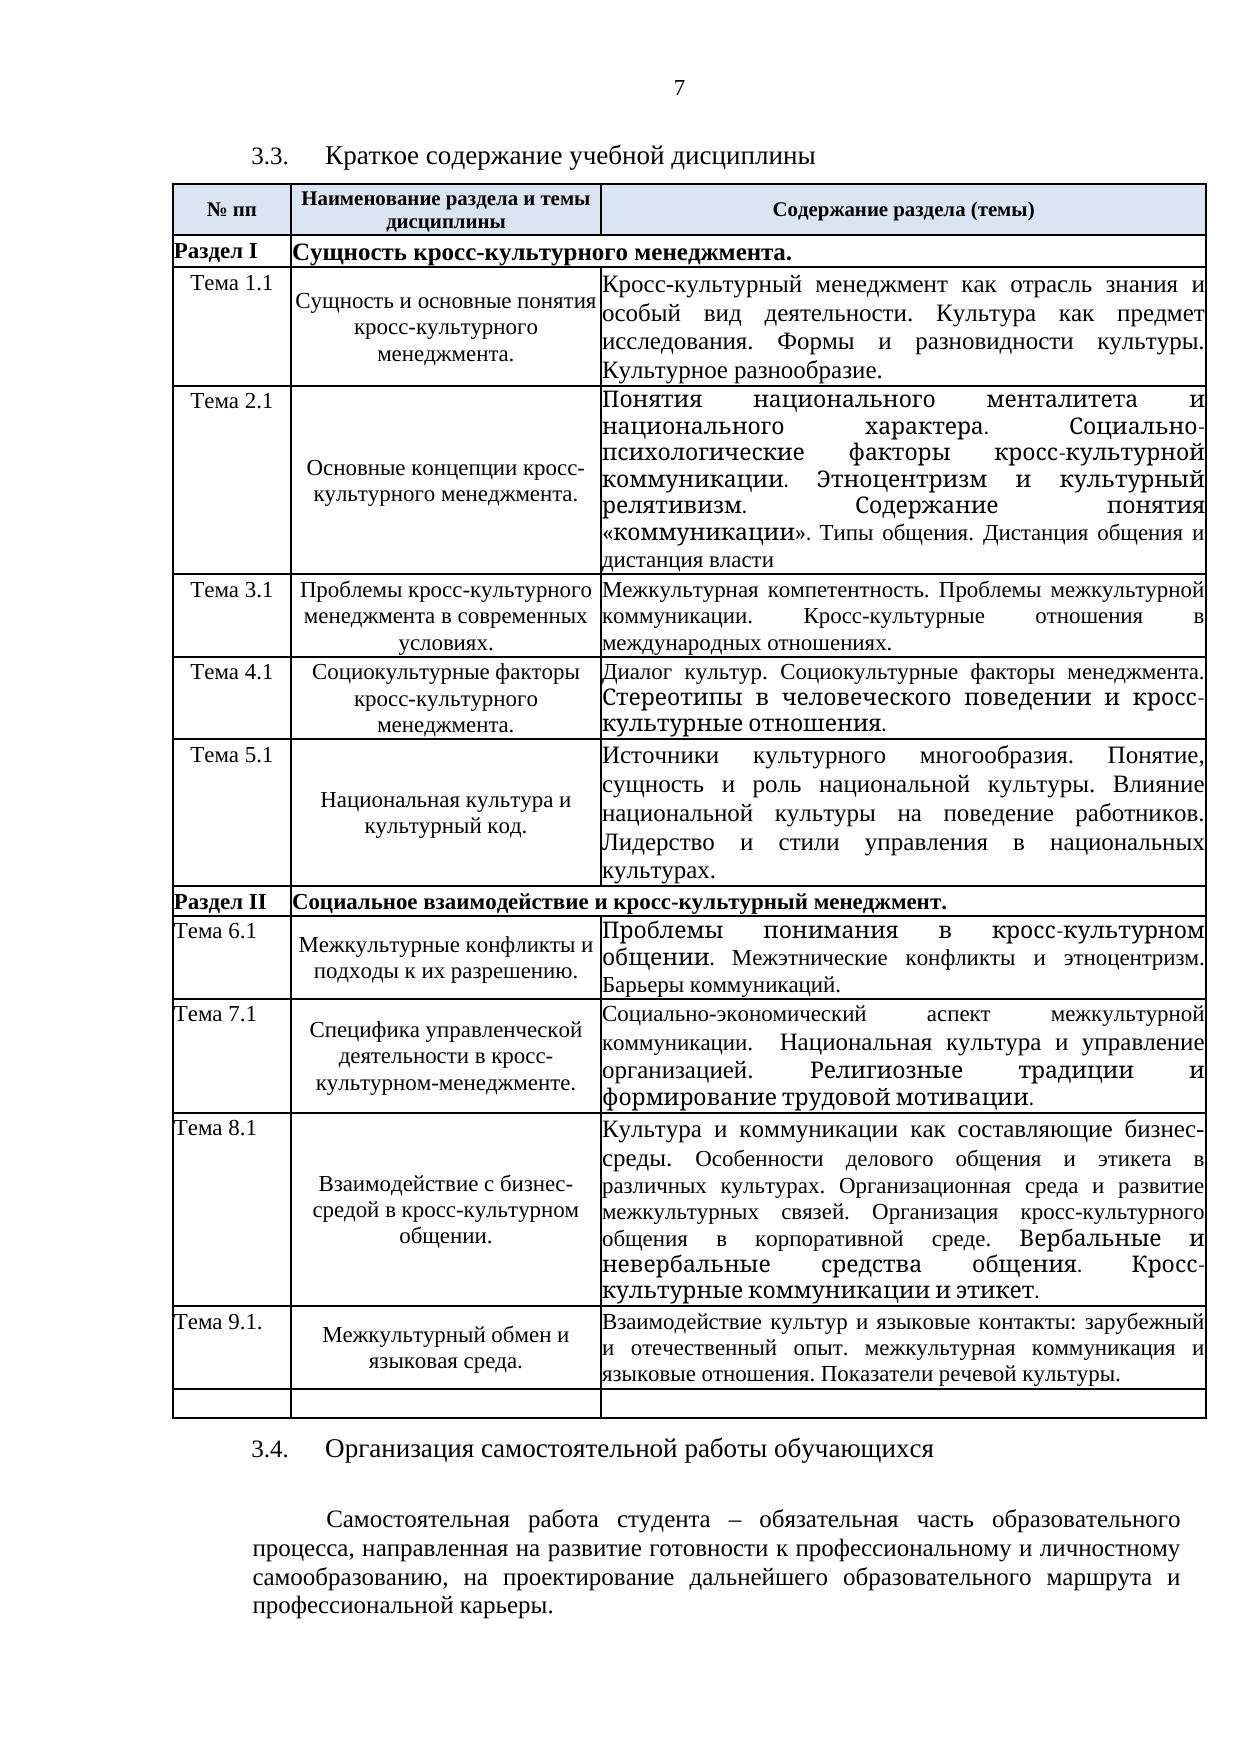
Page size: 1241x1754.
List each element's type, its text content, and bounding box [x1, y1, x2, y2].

table_cell Тема 1.1 [174, 268, 290, 384]
table_cell Раздел II [174, 887, 290, 915]
table_cell Тема 7.1 [174, 1000, 290, 1112]
table_cell Тема 3.1 [174, 575, 290, 656]
table_cell Понятия национального менталитета и национального характера. Социально-психологические факторы кросс-культурной коммуникации. Этноцентризм и культурный релятивизм. Содержание понятия «коммуникации». Типы общения. Дистанция общения и дистанция власти [602, 387, 1205, 573]
subtitle Организация самостоятельной работы обучающихся [251, 1432, 1181, 1463]
table_cell Социальное взаимодействие и кросс-культурный менеджмент. [292, 887, 1205, 915]
table_cell Тема 2.1 [174, 387, 290, 573]
table_cell Тема 8.1 [174, 1114, 290, 1305]
table_cell Тема 4.1 [174, 658, 290, 738]
subtitle Краткое содержание учебной дисциплины [251, 139, 1181, 170]
table_cell Тема 9.1. [174, 1307, 290, 1387]
table_header № пп [174, 185, 290, 234]
table_cell [602, 1390, 1205, 1417]
table_cell Межкультурный обмен и языковая среда. [292, 1307, 600, 1387]
table_cell Сущность и основные понятия кросс-культурного менеджмента. [292, 268, 600, 384]
table_cell Социально-экономический аспект межкультурной коммуникации. Национальная культура и управление организацией. Религиозные традиции и формирование трудовой мотивации. [602, 1000, 1205, 1112]
table_cell Взаимодействие культур и языковые контакты: зарубежный и отечественный опыт. межкультурная коммуникация и языковые отношения. Показатели речевой культуры. [602, 1307, 1205, 1387]
table_cell [174, 1390, 290, 1417]
table_cell Тема 6.1 [174, 917, 290, 998]
table_cell Культура и коммуникации как составляющие бизнес-среды. Особенности делового общения и этикета в различных культурах. Организационная среда и развитие межкультурных связей. Организация кросс-культурного общения в корпоративной среде. Вербальные и невербальные средства общения. Кросс-культурные коммуникации и этикет. [602, 1114, 1205, 1305]
table_cell Диалог культур. Социокультурные факторы менеджмента. Стереотипы в человеческого поведении и кросс-культурные отношения. [602, 658, 1205, 738]
table_cell Специфика управленческой деятельности в кросс-культурном-менеджменте. [292, 1000, 600, 1112]
table_header Содержание раздела (темы) [602, 185, 1205, 234]
text Самостоятельная работа студента – обязательная часть образовательного процесса, направленная на развитие готовности к профессиональному и личностному самообразованию, на проектирование дальнейшего образовательного маршрута и профессиональной карьеры. [252, 1504, 1181, 1619]
table_cell Межкультурные конфликты и подходы к их разрешению. [292, 917, 600, 998]
table_cell Кросс-культурный менеджмент как отрасль знания и особый вид деятельности. Культура как предмет исследования. Формы и разновидности культуры. Культурное разнообразие. [602, 268, 1205, 384]
table_cell Межкультурная компетентность. Проблемы межкультурной коммуникации. Кросс-культурные отношения в международных отношениях. [602, 575, 1205, 656]
table_cell Проблемы понимания в кросс-культурном общении. Межэтнические конфликты и этноцентризм. Барьеры коммуникаций. [602, 917, 1205, 998]
table_cell Тема 5.1 [174, 740, 290, 885]
table_cell Взаимодействие с бизнес-средой в кросс-культурном общении. [292, 1114, 600, 1305]
table_cell [292, 1390, 600, 1417]
table_cell Сущность кросс-культурного менеджмента. [292, 236, 1205, 266]
table_cell Источники культурного многообразия. Понятие, сущность и роль национальной культуры. Влияние национальной культуры на поведение работников. Лидерство и стили управления в национальных культурах. [602, 740, 1205, 885]
table_header Наименование раздела и темы дисциплины [292, 185, 600, 234]
table_cell Национальная культура и культурный код. [292, 740, 600, 885]
table_cell Основные концепции кросс-культурного менеджмента. [292, 387, 600, 573]
table_cell Социокультурные факторы кросс-культурного менеджмента. [292, 658, 600, 738]
table_cell Проблемы кросс-культурного менеджмента в современных условиях. [292, 575, 600, 656]
table_cell Раздел I [174, 236, 290, 266]
